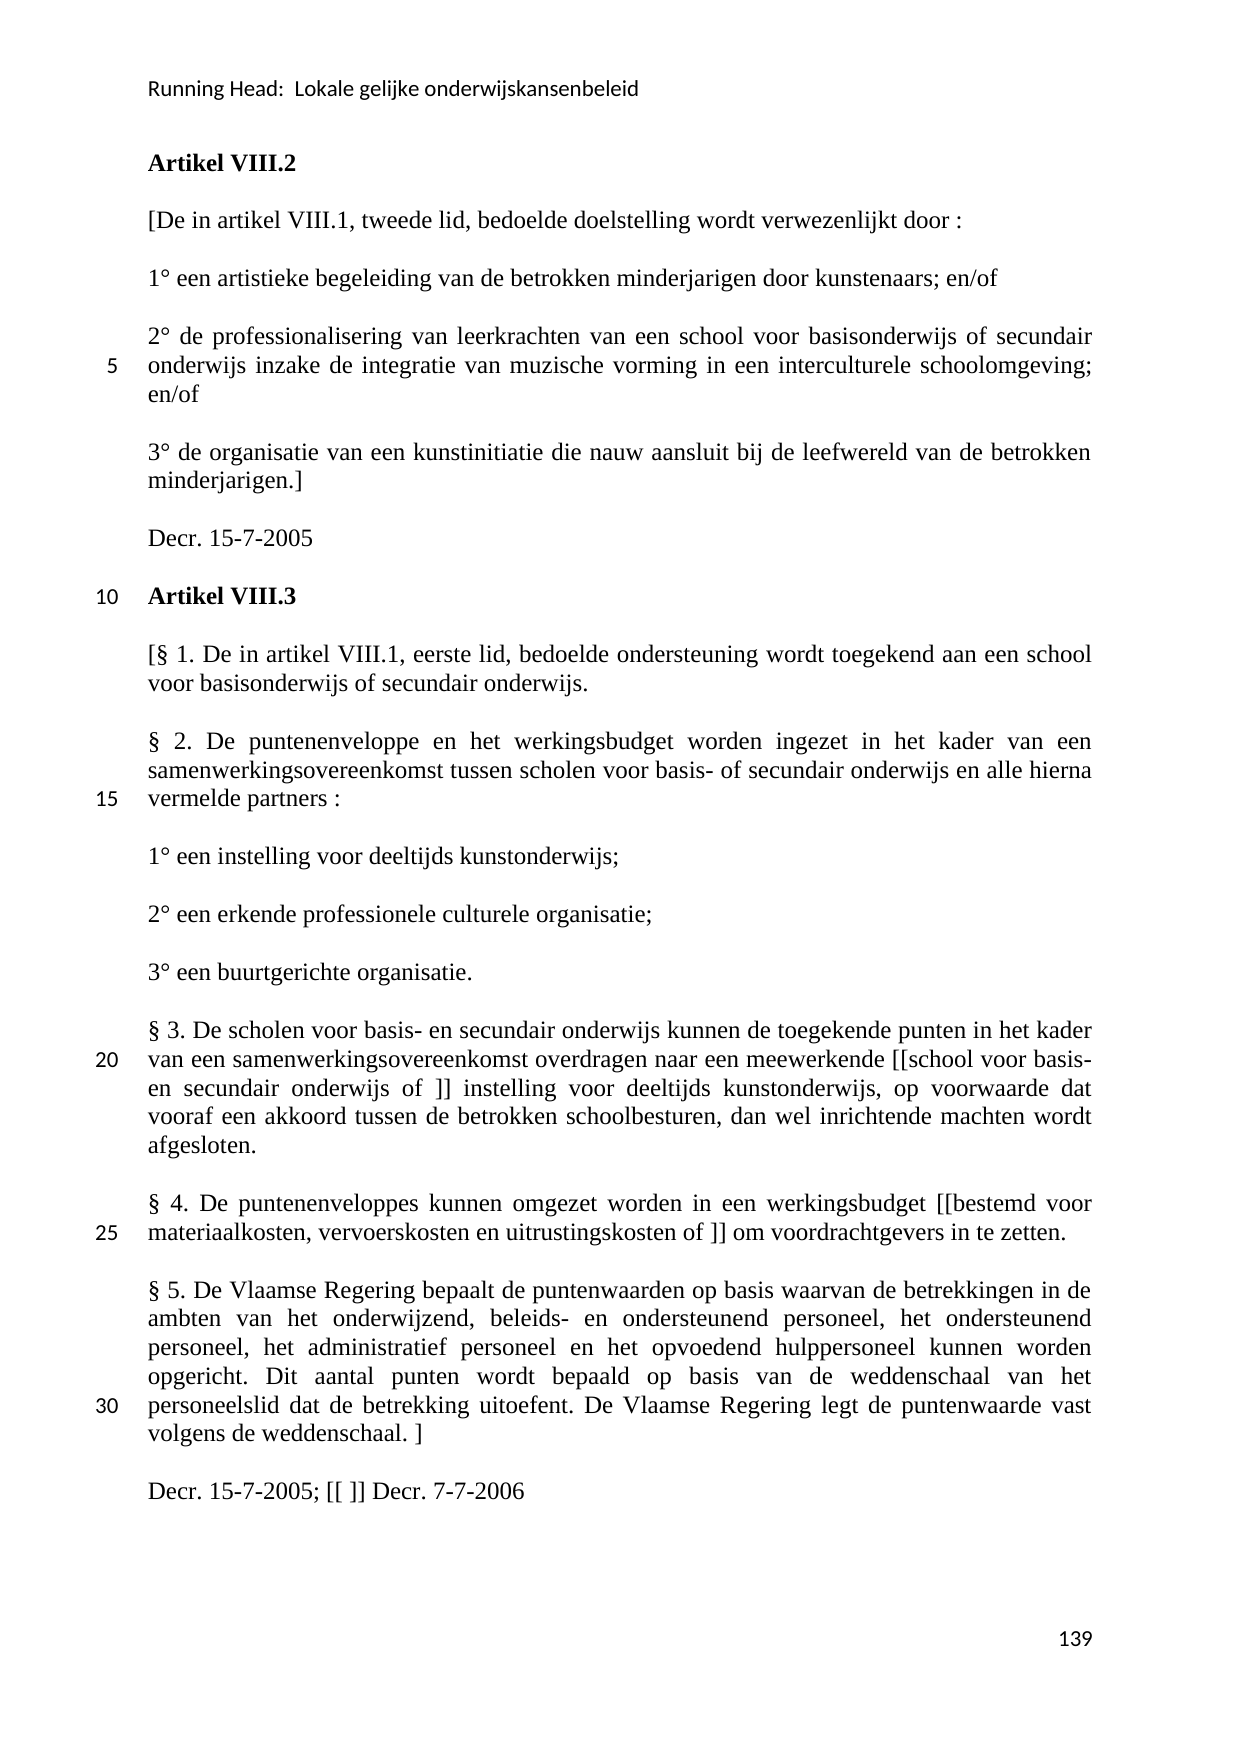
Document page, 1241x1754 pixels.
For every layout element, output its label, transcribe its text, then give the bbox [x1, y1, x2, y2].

text 2° een erkende professionele culturele organisatie; [148, 899, 1093, 928]
text 3° de organisatie van een kunstinitiatie die nauw aansluit bij de leefwereld van de betrokken minderjarigen.] [148, 437, 1093, 494]
text Artikel VIII.2 [148, 148, 1093, 176]
text [De in artikel VIII.1, tweede lid, bedoelde doelstelling wordt verwezenlijkt door : [148, 206, 1093, 234]
text § 4. De puntenenveloppes kunnen omgezet worden in een werkingsbudget [[bestemd voor materiaalkosten, vervoerskosten en uitrustingskosten of ]] om voordrachtgevers in te zetten. [148, 1188, 1093, 1246]
text 1° een artistieke begeleiding van de betrokken minderjarigen door kunstenaars; en/of [148, 263, 1093, 292]
text 3° een buurtgerichte organisatie. [148, 957, 1093, 986]
text § 3. De scholen voor basis- en secundair onderwijs kunnen de toegekende punten in het kader van een samenwerkingsovereenkomst overdragen naar een meewerkende [[school voor basis- en secundair onderwijs of ]] instelling voor deeltijds kunstonderwijs, op voorwaarde dat vooraf een akkoord tussen de betrokken schoolbesturen, dan wel inrichtende machten wordt afgesloten. [148, 1015, 1093, 1159]
text 1° een instelling voor deeltijds kunstonderwijs; [148, 841, 1093, 870]
text Decr. 15-7-2005; [[ ]] Decr. 7-7-2006 [148, 1476, 1093, 1505]
text 2° de professionalisering van leerkrachten van een school voor basisonderwijs of secundair onderwijs inzake de integratie van muzische vorming in een interculturele schoolomgeving; en/of [148, 321, 1093, 408]
text § 5. De Vlaamse Regering bepaalt de puntenwaarden op basis waarvan de betrekkingen in de ambten van het onderwijzend, beleids- en ondersteunend personeel, het ondersteunend personeel, het administratief personeel en het opvoedend hulppersoneel kunnen worden opgericht. Dit aantal punten wordt bepaald op basis van de weddenschaal van het personeelslid dat de betrekking uitoefent. De Vlaamse Regering legt de puntenwaarde vast volgens de weddenschaal. ] [148, 1275, 1093, 1447]
text Decr. 15-7-2005 [148, 523, 1093, 552]
text Artikel VIII.3 [148, 581, 1093, 610]
text § 2. De puntenenveloppe en het werkingsbudget worden ingezet in het kader van een samenwerkingsovereenkomst tussen scholen voor basis- of secundair onderwijs en alle hierna vermelde partners : [148, 726, 1093, 812]
text [§ 1. De in artikel VIII.1, eerste lid, bedoelde ondersteuning wordt toegekend aan een school voor basisonderwijs of secundair onderwijs. [148, 639, 1093, 697]
